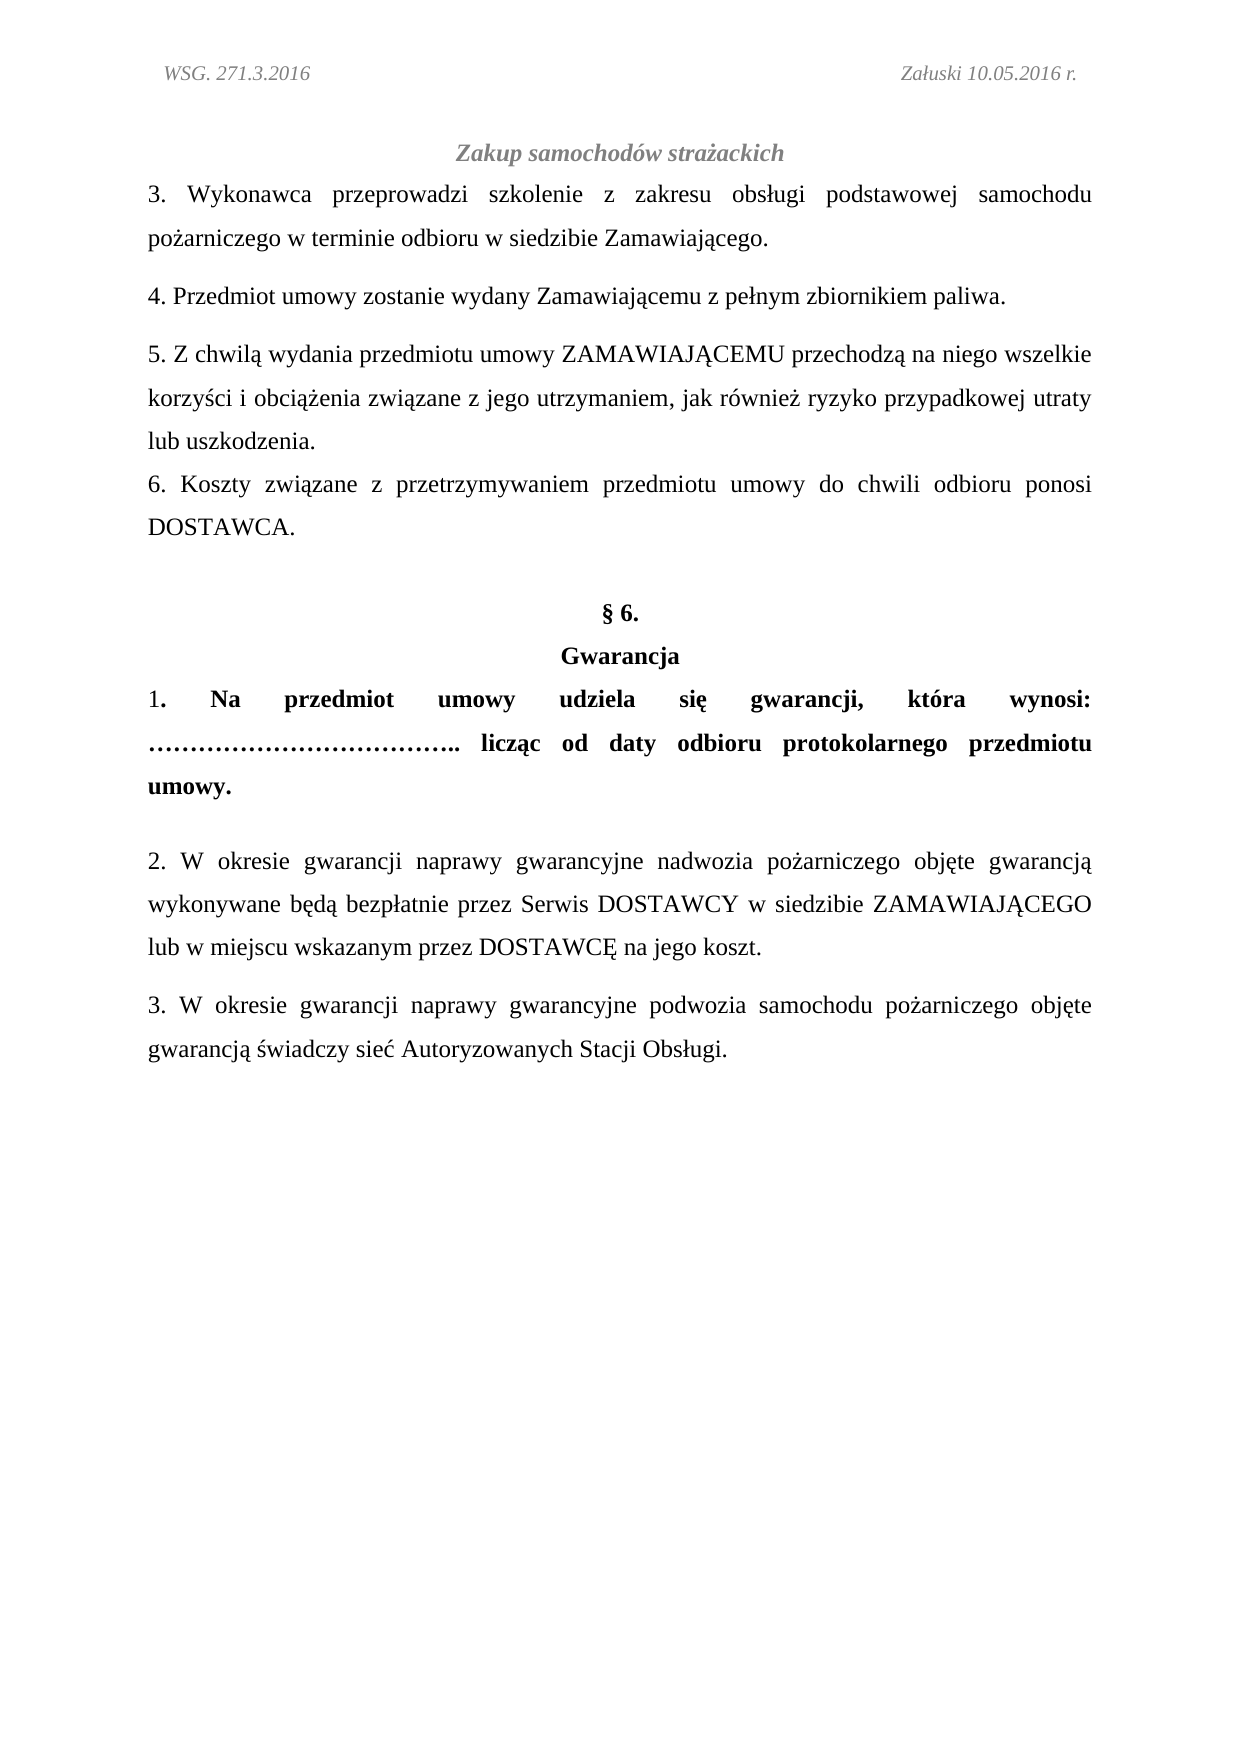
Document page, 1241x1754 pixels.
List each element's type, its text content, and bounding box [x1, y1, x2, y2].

text 1. Na przedmiot umowy udziela się gwarancji, która wynosi: ……………………………….. licząc od daty odbioru protokolarnego przedmiotu umowy. [148, 684, 1093, 799]
text 4. Przedmiot umowy zostanie wydany Zamawiającemu z pełnym zbiornikiem paliwa. [148, 281, 1093, 310]
text § 6. [148, 598, 1093, 627]
text 6. Koszty związane z przetrzymywaniem przedmiotu umowy do chwili odbioru ponosi DOSTAWCA. [148, 469, 1093, 541]
text 2. W okresie gwarancji naprawy gwarancyjne nadwozia pożarniczego objęte gwarancją wykonywane będą bezpłatnie przez Serwis DOSTAWCY w siedzibie ZAMAWIAJĄCEGO lub w miejscu wskazanym przez DOSTAWCĘ na jego koszt. [148, 846, 1093, 961]
text Gwarancja [148, 641, 1093, 670]
text 3. Wykonawca przeprowadzi szkolenie z zakresu obsługi podstawowej samochodu pożarniczego w terminie odbioru w siedzibie Zamawiającego. [148, 179, 1093, 251]
text 3. W okresie gwarancji naprawy gwarancyjne podwozia samochodu pożarniczego objęte gwarancją świadczy sieć Autoryzowanych Stacji Obsługi. [148, 991, 1093, 1062]
text 5. Z chwilą wydania przedmiotu umowy ZAMAWIAJĄCEMU przechodzą na niego wszelkie korzyści i obciążenia związane z jego utrzymaniem, jak również ryzyko przypadkowej utraty lub uszkodzenia. [148, 339, 1093, 454]
